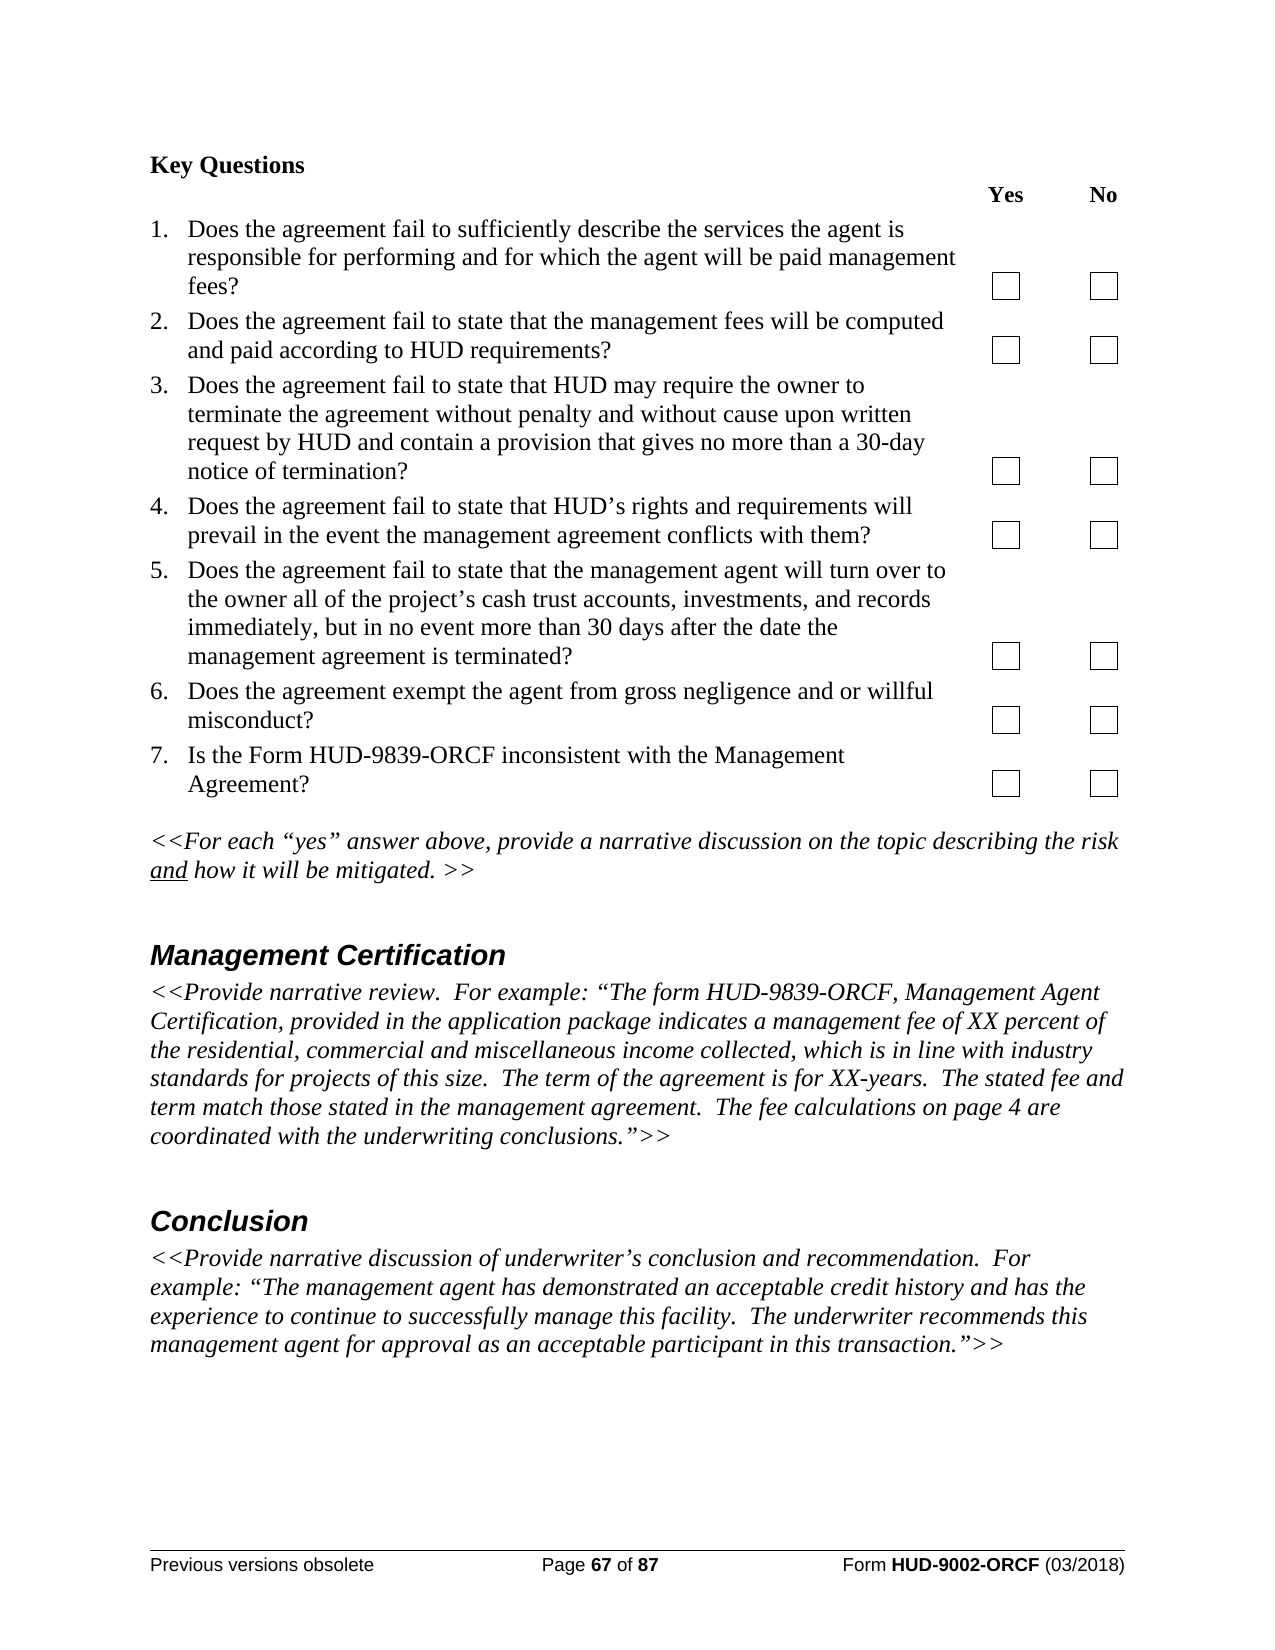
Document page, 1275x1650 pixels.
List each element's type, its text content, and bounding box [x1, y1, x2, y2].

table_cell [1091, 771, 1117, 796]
text <<Provide narrative discussion of underwriter’s conclusion and recommendation. For example: “The management agent has demonstrated an acceptable credit history and has the experience to continue to successfully manage this facility. The underwriter recommends this management agent for approval as an acceptable participant in this transaction.”>> [150, 1243, 1125, 1358]
text <<Provide narrative review. For example: “The form HUD-9839-ORCF, Management Agent Certification, provided in the application package indicates a management fee of XX percent of the residential, commercial and miscellaneous income collected, which is in line with industry standards for projects of this size. The term of the agreement is for XX-years. The stated fee and term match those stated in the management agreement. The fee calculations on page 4 are coordinated with the underwriting conclusions.”>> [150, 977, 1125, 1150]
text <<For each “yes” answer above, provide a narrative discussion on the topic describing the risk and how it will be mitigated. >> [150, 826, 1125, 884]
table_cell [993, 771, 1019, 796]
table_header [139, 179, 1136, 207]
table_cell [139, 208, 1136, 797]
text Key Questions [150, 150, 1125, 179]
subtitle Management Certification [150, 937, 1125, 971]
subtitle Conclusion [150, 1203, 1125, 1237]
